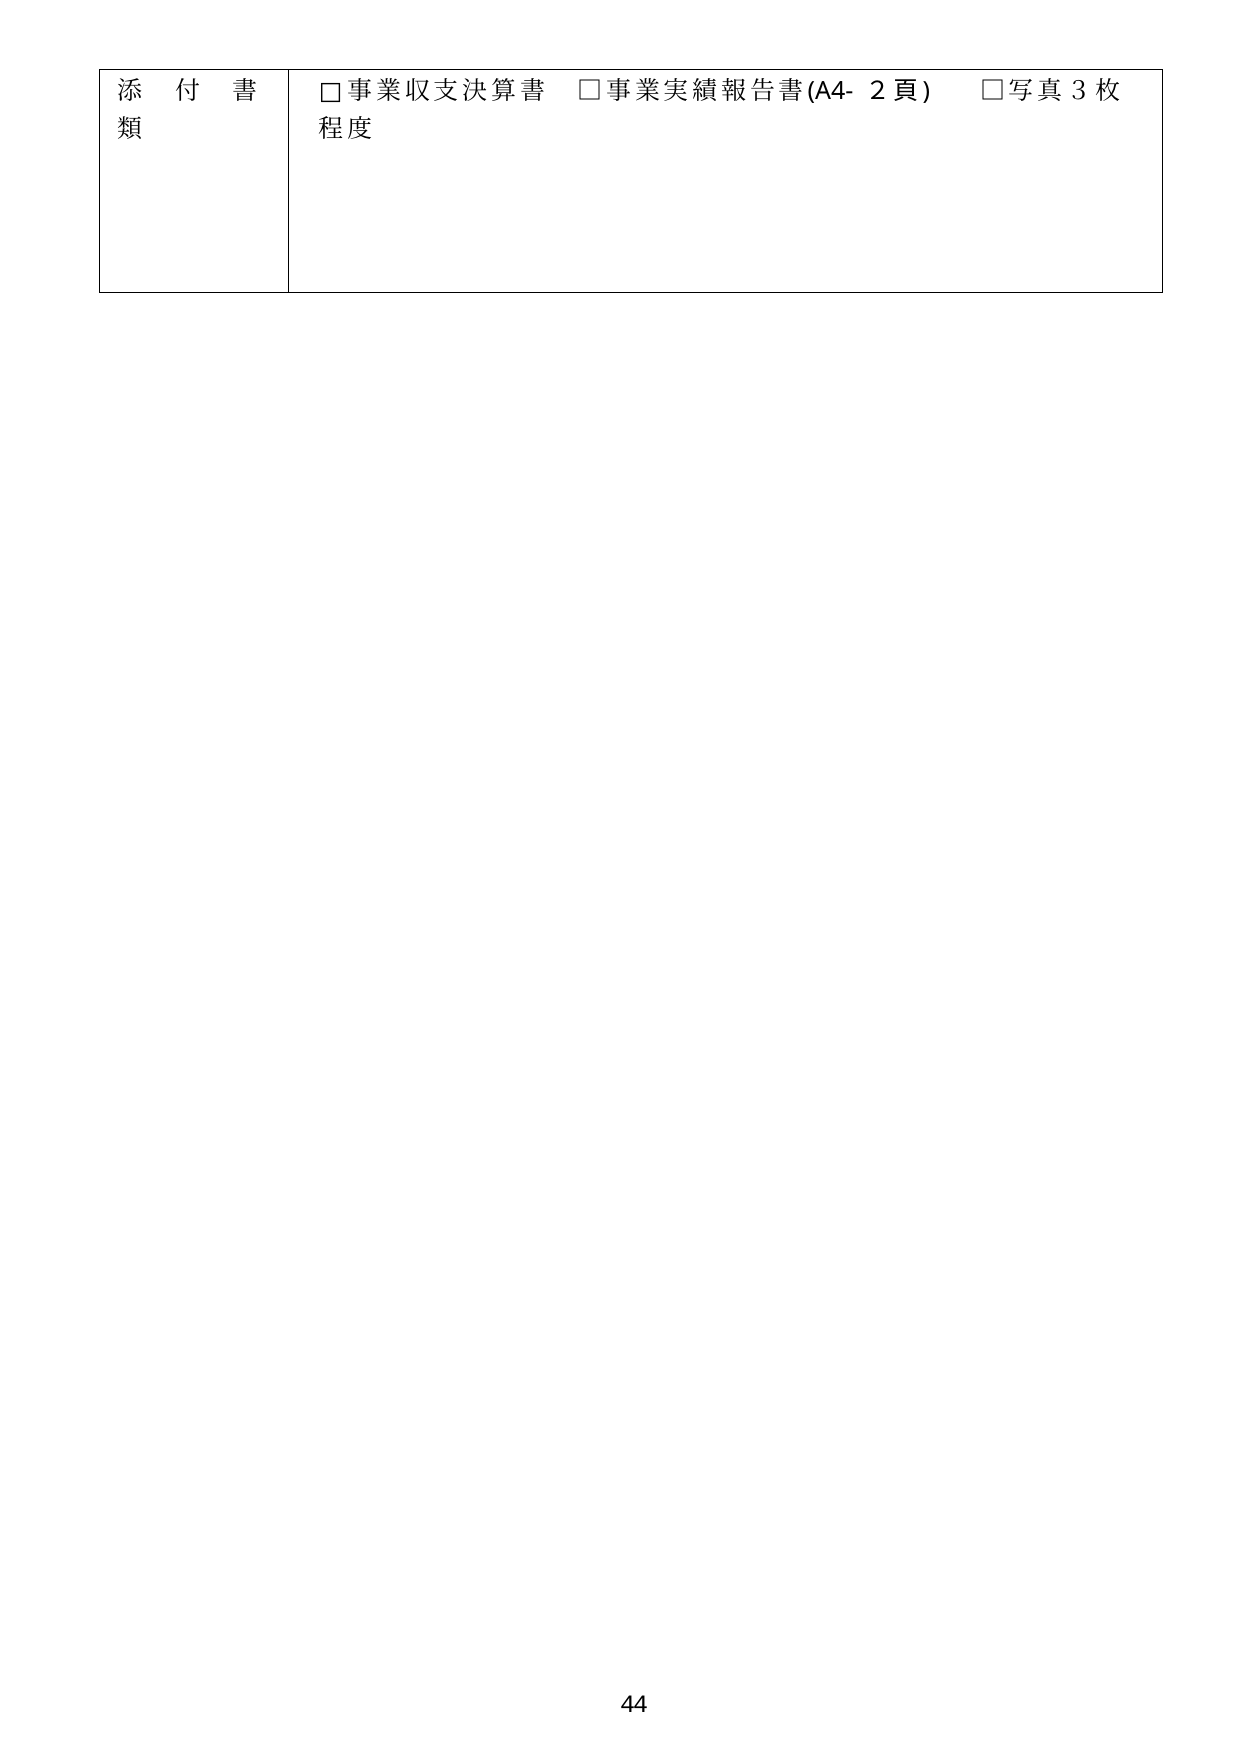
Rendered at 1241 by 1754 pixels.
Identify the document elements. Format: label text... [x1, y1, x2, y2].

table_cell □事業収支決算書 □事業実績報告書(A4-２頁) □写真３枚程度 [289, 70, 1162, 292]
table_cell 添 付 書 類 [100, 70, 288, 292]
